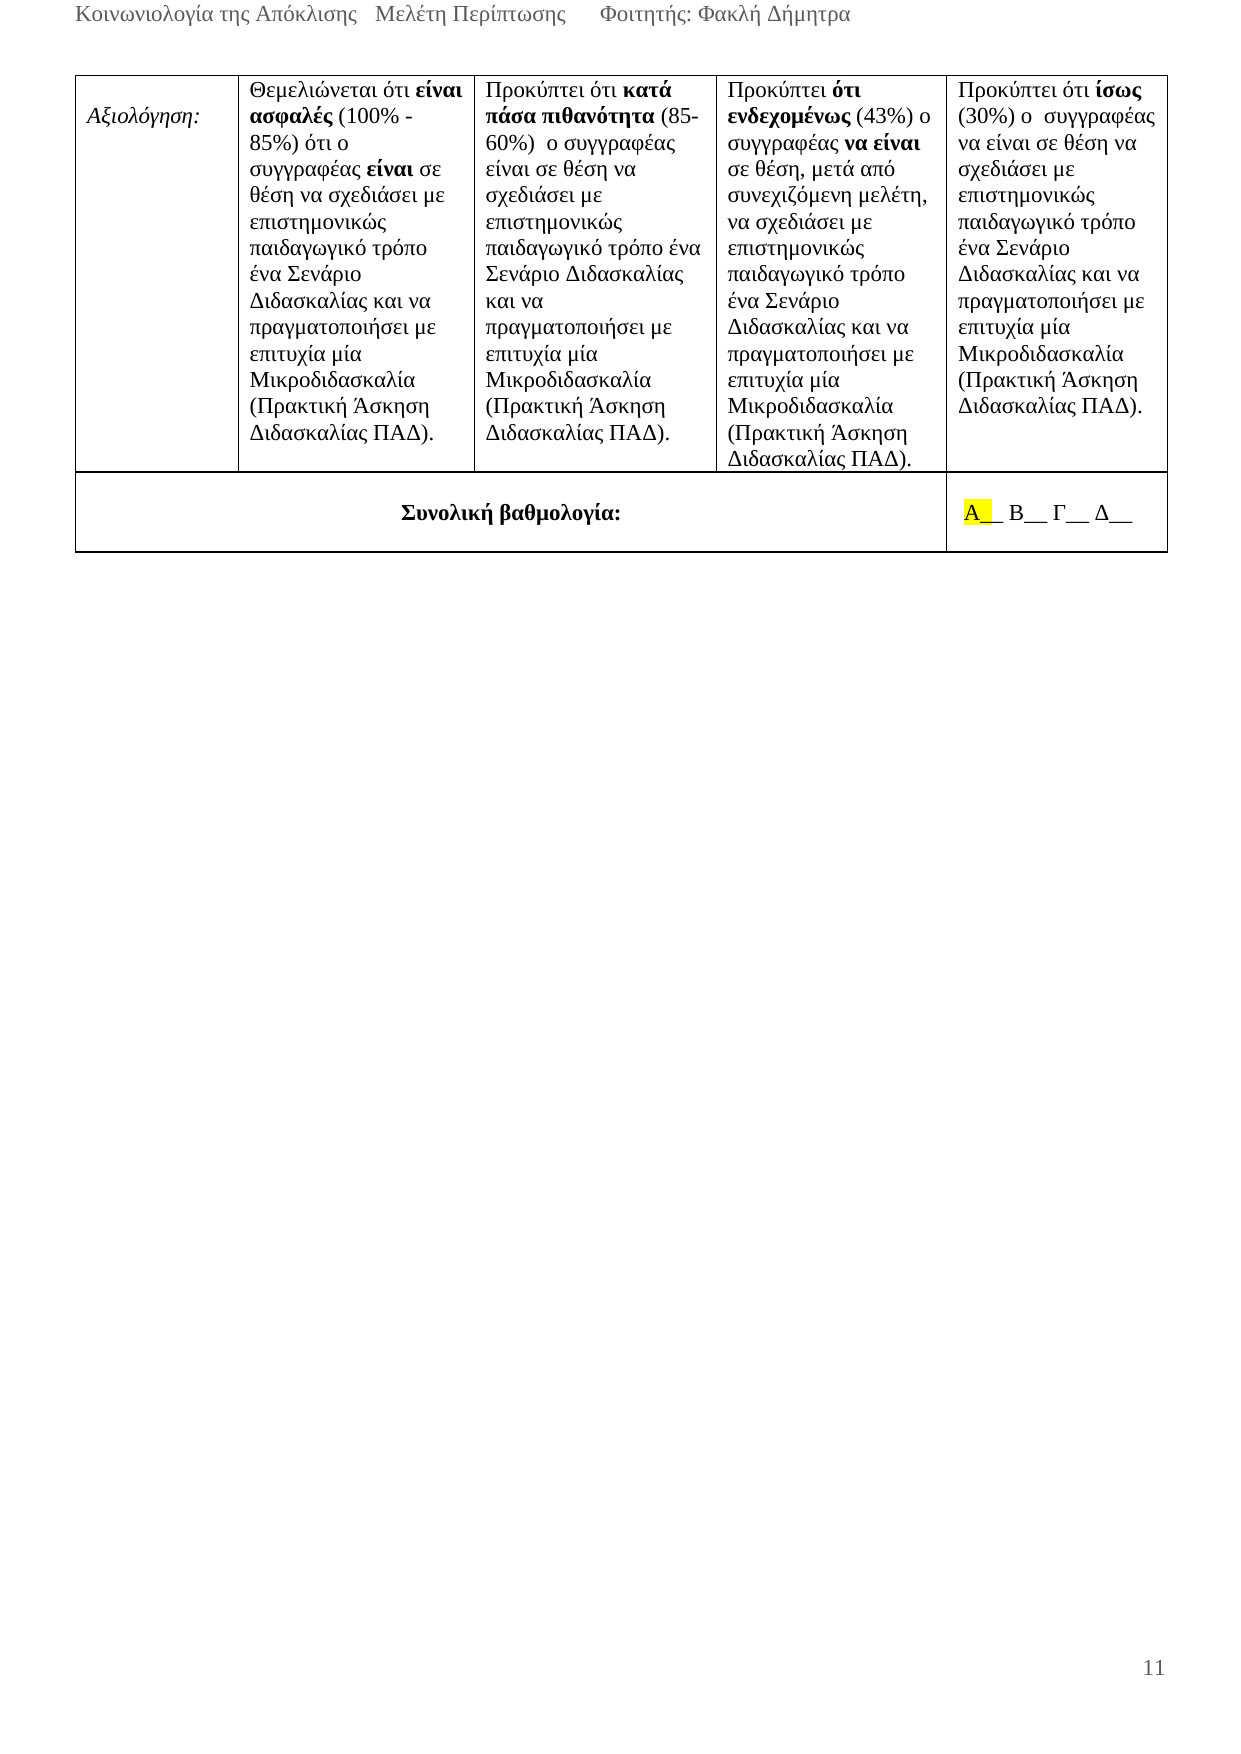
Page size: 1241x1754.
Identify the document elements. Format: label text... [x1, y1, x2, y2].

table_cell Προκύπτει ότι ενδεχομένως (43%) ο συγγραφέας να είναι σε θέση, μετά από συνεχιζόμενη μελέτη, να σχεδιάσει με επιστημονικώς παιδαγωγικό τρόπο ένα Σενάριο Διδασκαλίας και να πραγματοποιήσει με επιτυχία μία Μικροδιδασκαλία (Πρακτική Άσκηση Διδασκαλίας ΠΑΔ). [717, 76, 946, 471]
table_cell Θεμελιώνεται ότι είναι ασφαλές (100% - 85%) ότι ο συγγραφέας είναι σε θέση να σχεδιάσει με επιστημονικώς παιδαγωγικό τρόπο ένα Σενάριο Διδασκαλίας και να πραγματοποιήσει με επιτυχία μία Μικροδιδασκαλία (Πρακτική Άσκηση Διδασκαλίας ΠΑΔ). [239, 76, 474, 471]
table_cell Συνολική βαθμολογία: [76, 473, 946, 551]
table_cell Προκύπτει ότι ίσως (30%) ο συγγραφέας να είναι σε θέση να σχεδιάσει με επιστημονικώς παιδαγωγικό τρόπο ένα Σενάριο Διδασκαλίας και να πραγματοποιήσει με επιτυχία μία Μικροδιδασκαλία (Πρακτική Άσκηση Διδασκαλίας ΠΑΔ). [947, 76, 1167, 471]
table_cell Προκύπτει ότι κατά πάσα πιθανότητα (85- 60%) ο συγγραφέας είναι σε θέση να σχεδιάσει με επιστημονικώς παιδαγωγικό τρόπο ένα Σενάριο Διδασκαλίας και να πραγματοποιήσει με επιτυχία μία Μικροδιδασκαλία (Πρακτική Άσκηση Διδασκαλίας ΠΑΔ). [475, 76, 716, 471]
table_cell Α__ Β__ Γ__ Δ__ [947, 473, 1167, 551]
table_cell Αξιολόγηση: [76, 76, 238, 471]
